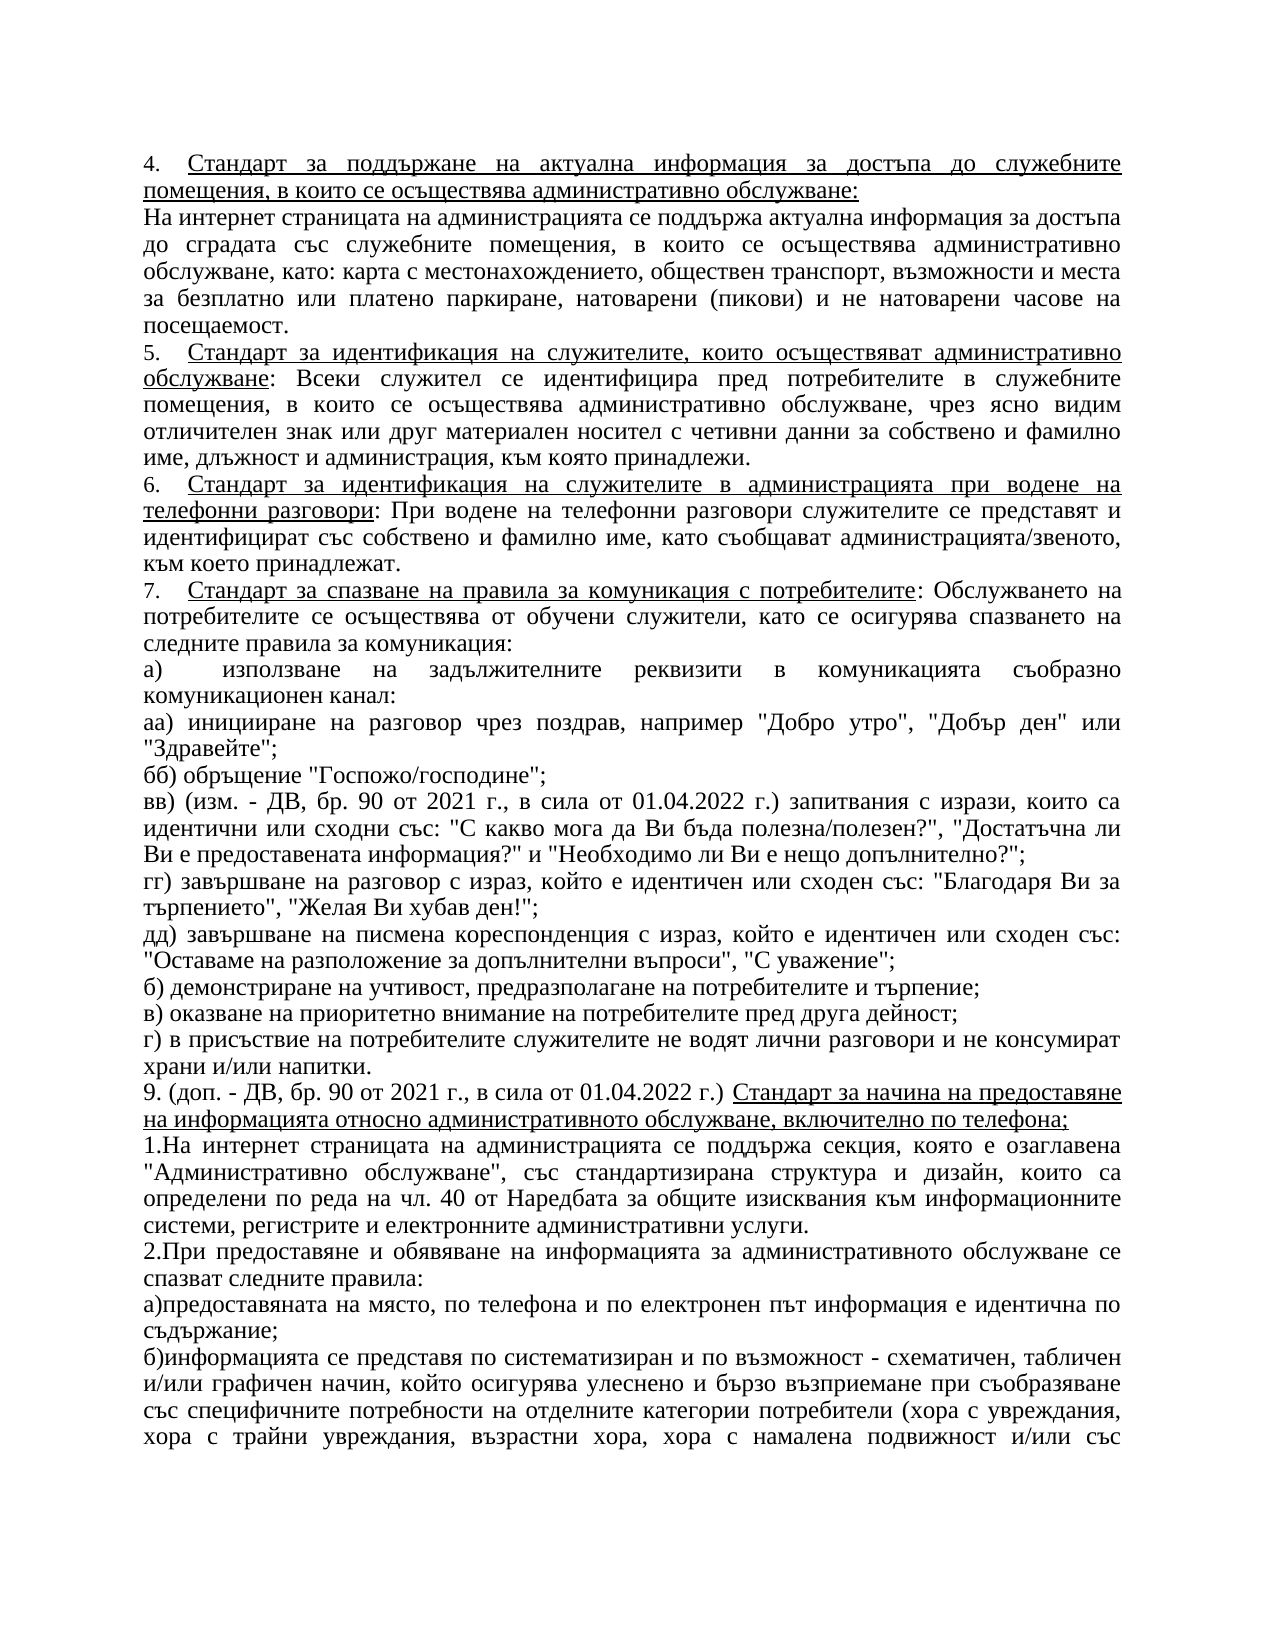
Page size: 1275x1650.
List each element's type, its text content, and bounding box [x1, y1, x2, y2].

list Стандарт за спазване на правила за комуникация с потребителите: Обслужването на потребителите се осъществява от обучени служители, като се осигурява спазването на следните правила за комуникация: [143, 577, 1122, 656]
text г) в присъствие на потребителите служителите не водят лични разговори и не консумират храни и/или напитки. [143, 1027, 1122, 1080]
text 1.На интернет страницата на администрацията се поддържа секция, която е озаглавена "Административно обслужване", със стандартизирана структура и дизайн, които са определени по реда на чл. 40 от Наредбата за общите изисквания към информационните системи, регистрите и електронните административни услуги. [143, 1133, 1122, 1238]
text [143, 1344, 1122, 1450]
text дд) завършване на писмена кореспонденция с израз, който е идентичен или сходен със: "Оставаме на разположение за допълнителни въпроси", "С уважение"; [143, 921, 1122, 974]
text гг) завършване на разговор с израз, който е идентичен или сходен със: "Благодаря Ви за търпението", "Желая Ви хубав ден!"; [143, 868, 1122, 921]
text б) демонстриране на учтивост, предразполагане на потребителите и търпение; [143, 974, 1122, 1000]
text аа) иницииране на разговор чрез поздрав, например "Добро утро", "Добър ден" или "Здравейте"; [143, 709, 1122, 762]
text 9. (доп. - ДВ, бр. 90 от 2021 г., в сила от 01.04.2022 г.) Стандарт за начина на предоставяне на информацията относно административното обслужване, включително по телефона; [143, 1080, 1122, 1133]
text вв) (изм. - ДВ, бр. 90 от 2021 г., в сила от 01.04.2022 г.) запитвания с изрази, които са идентични или сходни със: "С какво мога да Ви бъда полезна/полезен?", "Достатъчна ли Ви е предоставената информация?" и "Необходимо ли Ви е нещо допълнително?"; [143, 789, 1122, 868]
text бб) обръщение "Госпожо/господине"; [143, 762, 1122, 789]
text а) използване на задължителните реквизити в комуникацията съобразно комуникационен канал: [143, 656, 1122, 709]
list Стандарт за идентификация на служителите в администрацията при водене на телефонни разговори: При водене на телефонни разговори служителите се представят и идентифицират със собствено и фамилно име, като съобщават администрацията/звеното, към което принадлежат. [143, 471, 1122, 577]
text в) оказване на приоритетно внимание на потребителите пред друга дейност; [143, 1000, 1122, 1027]
text 2.При предоставяне и обявяване на информацията за административното обслужване се спазват следните правила: [143, 1238, 1122, 1291]
list Стандарт за поддържане на актуална информация за достъпа до служебните помещения, в които се осъществява административно обслужване: [143, 150, 1122, 204]
text а)предоставяната на място, по телефона и по електронен път информация е идентична по съдържание; [143, 1291, 1122, 1344]
text На интернет страницата на администрацията се поддържа актуална информация за достъпа до сградата със служебните помещения, в които се осъществява административно обслужване, като: карта с местонахождението, обществен транспорт, възможности и места за безплатно или платено паркиране, натоварени (пикови) и не натоварени часове на посещаемост. [143, 204, 1122, 339]
list Стандарт за идентификация на служителите, които осъществяват административно обслужване: Всеки служител се идентифицира пред потребителите в служебните помещения, в които се осъществява административно обслужване, чрез ясно видим отличителен знак или друг материален носител с четивни данни за собствено и фамилно име, длъжност и администрация, към която принадлежи. [143, 339, 1122, 471]
